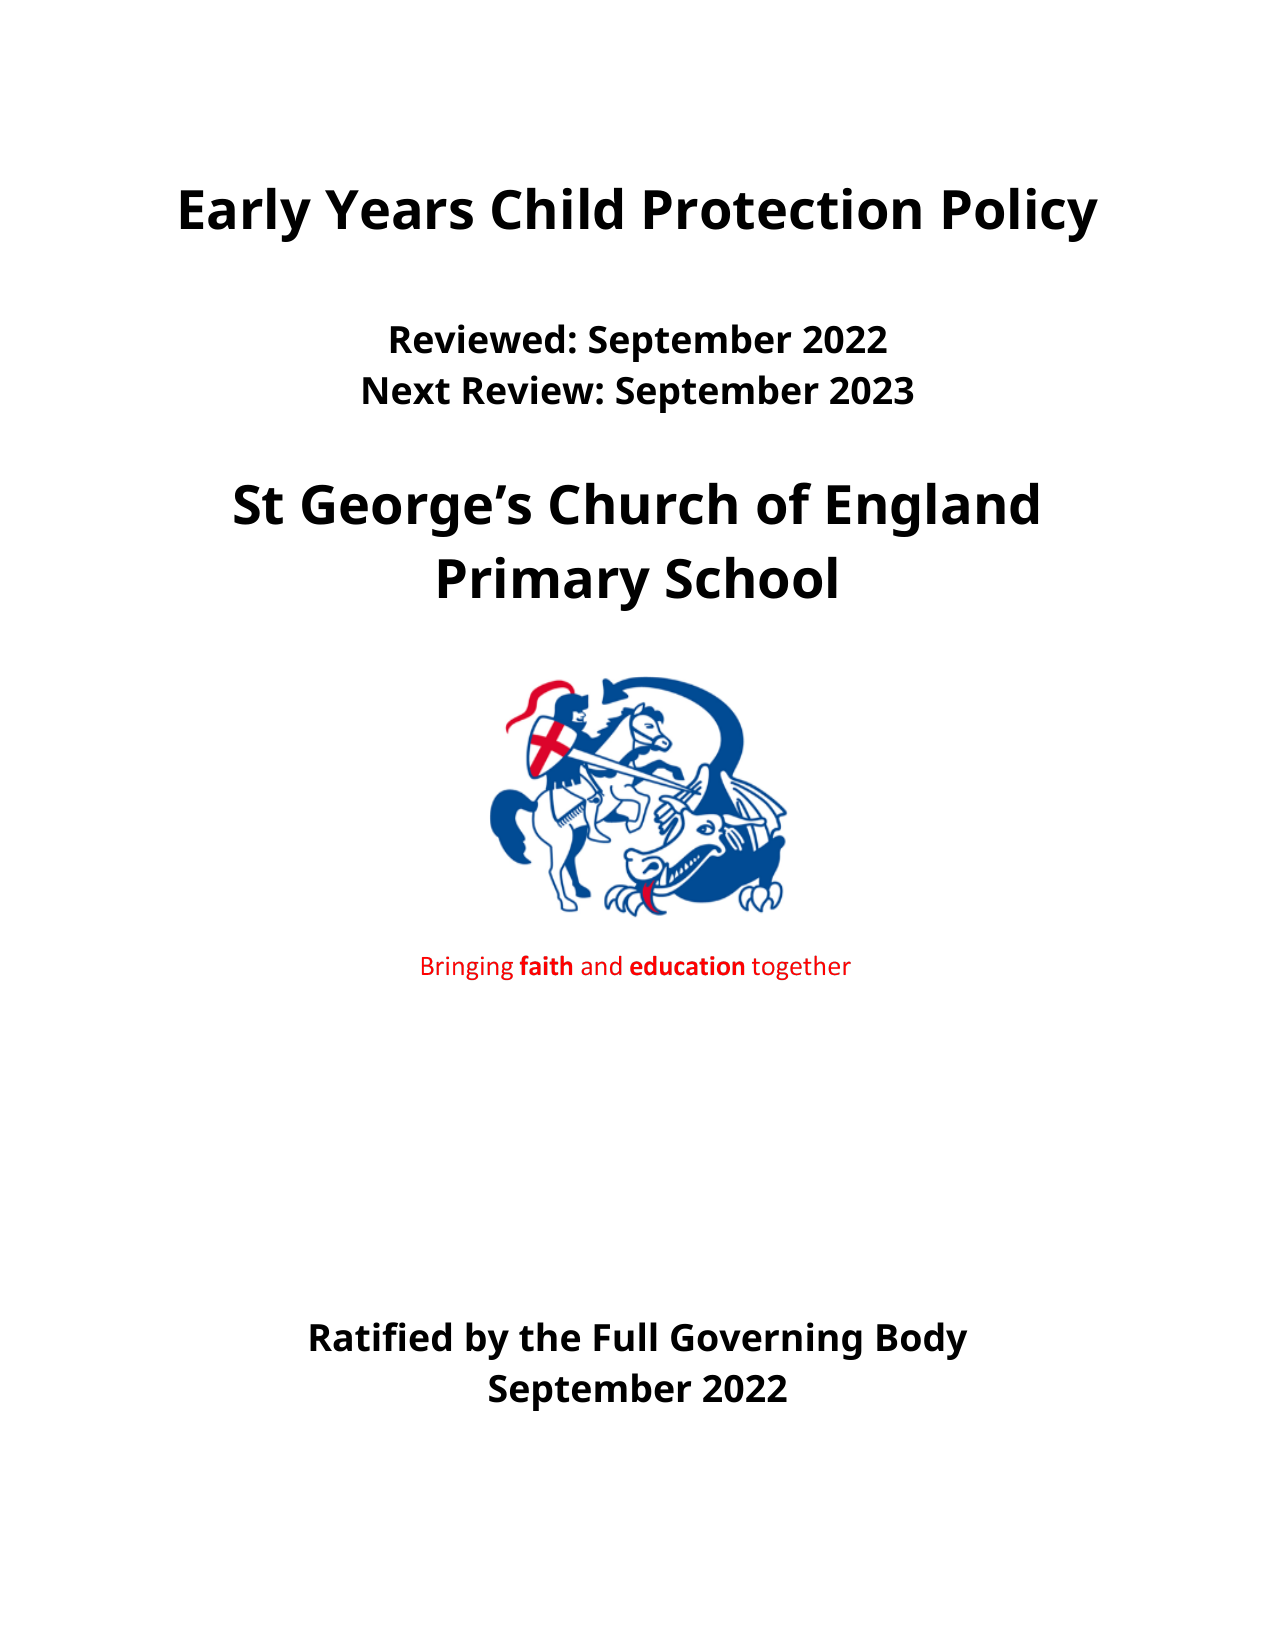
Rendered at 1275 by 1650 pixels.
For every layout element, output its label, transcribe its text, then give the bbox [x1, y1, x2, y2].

text Reviewed: September 2022 [150, 313, 1125, 364]
text Next Review: September 2023 [150, 364, 1125, 415]
text St George’s Church of England Primary School [150, 466, 1125, 614]
text Early Years Child Protection Policy [150, 171, 1125, 245]
text Ratified by the Full Governing Body [150, 1311, 1125, 1362]
text September 2022 [150, 1362, 1125, 1413]
